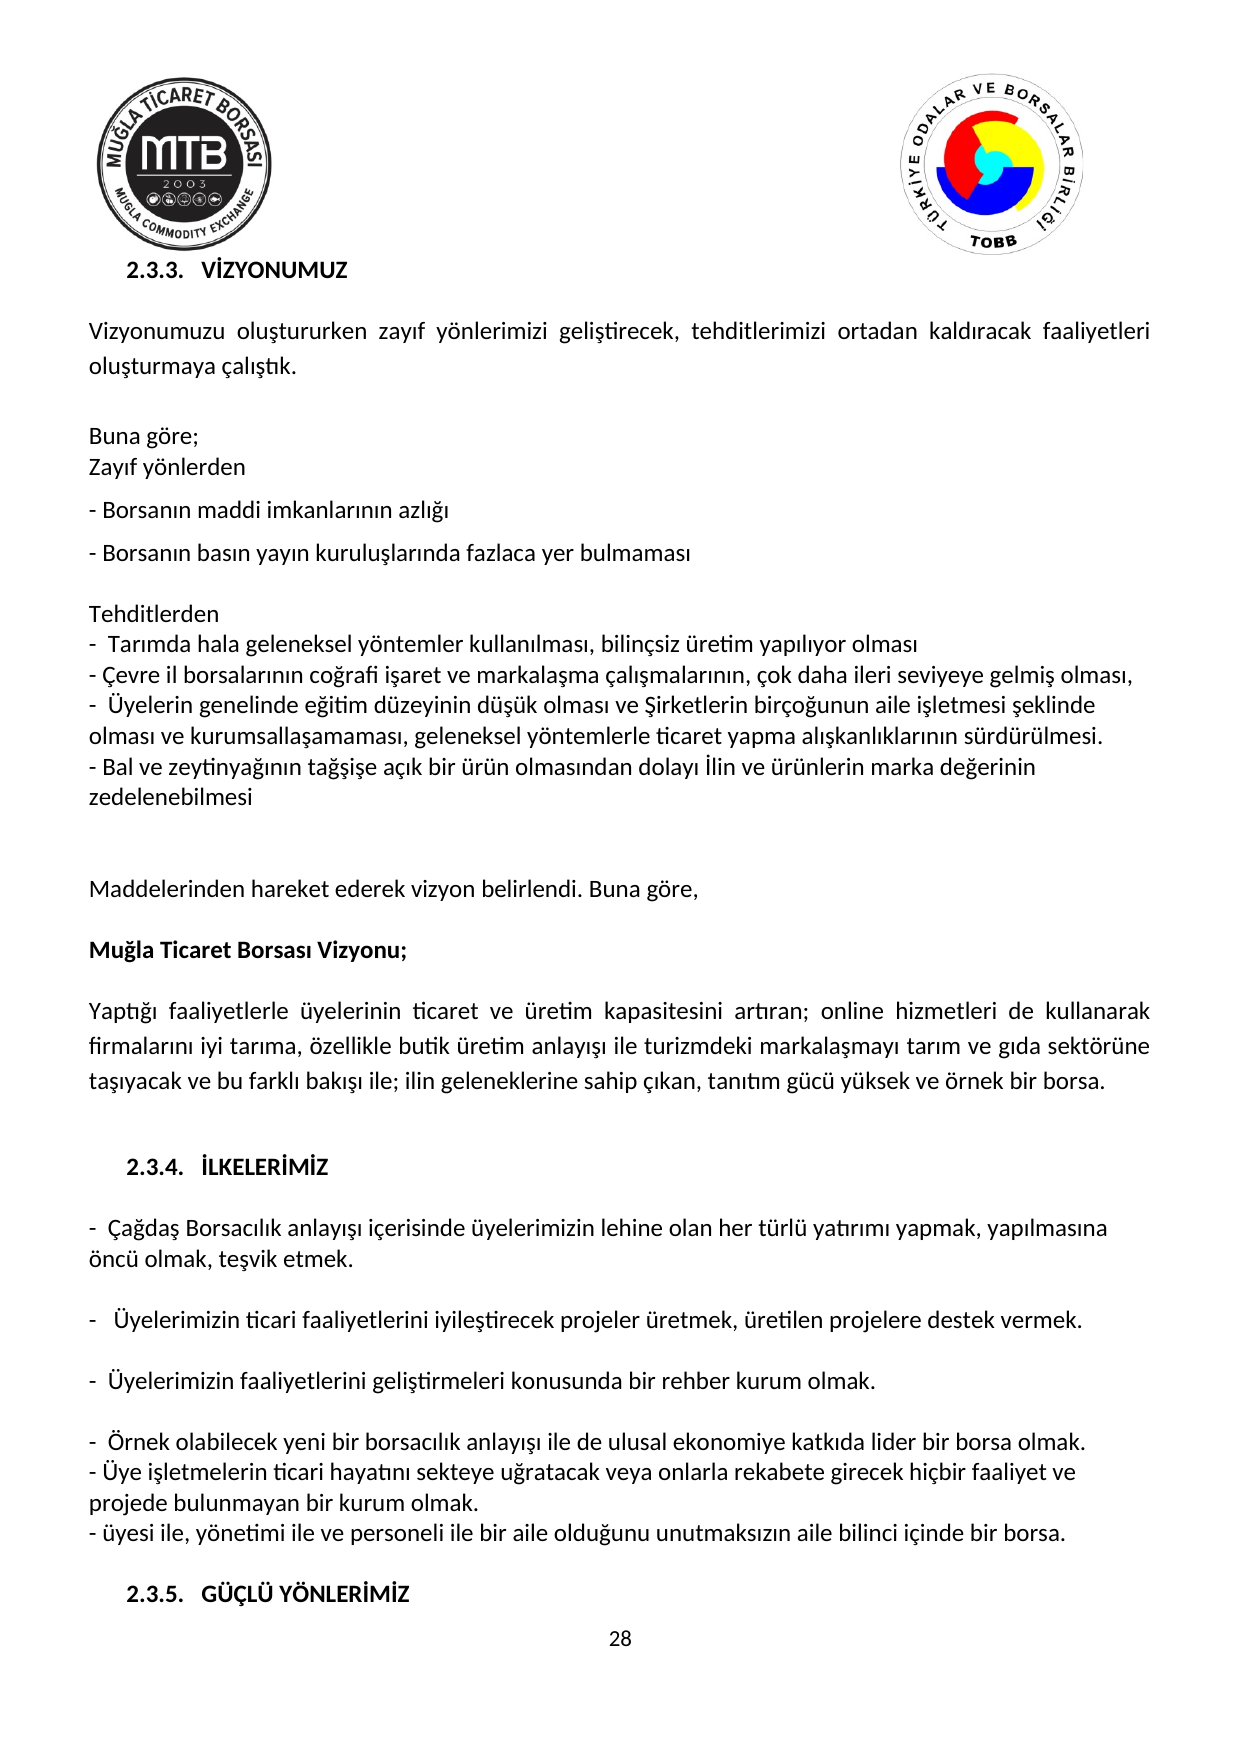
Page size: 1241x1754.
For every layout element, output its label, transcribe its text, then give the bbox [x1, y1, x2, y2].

text Maddelerinden hareket ederek vizyon belirlendi. Buna göre, [89, 873, 1152, 903]
subtitle İLKELERİMİZ [126, 1151, 1152, 1182]
text Yaptığı faaliyetlerle üyelerinin ticaret ve üretim kapasitesini artıran; online hizmetleri de kullanarak firmalarını iyi tarıma, özellikle butik üretim anlayışı ile turizmdeki markalaşmayı tarım ve gıda sektörüne taşıyacak ve bu farklı bakışı ile; ilin geleneklerine sahip çıkan, tanıtım gücü yüksek ve örnek bir borsa. [89, 995, 1152, 1095]
text Muğla Ticaret Borsası Vizyonu; [89, 934, 1152, 964]
subtitle VİZYONUMUZ [126, 254, 1152, 285]
text Vizyonumuzu oluştururken zayıf yönlerimizi geliştirecek, tehditlerimizi ortadan kaldıracak faaliyetleri oluşturmaya çalıştık. [89, 315, 1152, 381]
text Tehditlerden [89, 598, 1152, 628]
text - Üyelerin genelinde eğitim düzeyinin düşük olması ve Şirketlerin birçoğunun aile işletmesi şeklinde olması ve kurumsallaşamaması, geleneksel yöntemlerle ticaret yapma alışkanlıklarının sürdürülmesi. [89, 689, 1152, 751]
text - Örnek olabilecek yeni bir borsacılık anlayışı ile de ulusal ekonomiye katkıda lider bir borsa olmak. [89, 1426, 1152, 1456]
text - Bal ve zeytinyağının tağşişe açık bir ürün olmasından dolayı İlin ve ürünlerin marka değerinin zedelenebilmesi [89, 751, 1152, 812]
text - Borsanın basın yayın kuruluşlarında fazlaca yer bulmaması [89, 537, 1152, 567]
subtitle GÜÇLÜ YÖNLERİMİZ [126, 1578, 1152, 1609]
picture [900, 73, 1084, 255]
text - üyesi ile, yönetimi ile ve personeli ile bir aile olduğunu unutmaksızın aile bilinci içinde bir borsa. [89, 1517, 1152, 1548]
text - Tarımda hala geleneksel yöntemler kullanılması, bilinçsiz üretim yapılıyor olması [89, 628, 1152, 659]
text Zayıf yönlerden [89, 451, 1152, 481]
picture [88, 73, 278, 255]
text - Çağdaş Borsacılık anlayışı içerisinde üyelerimizin lehine olan her türlü yatırımı yapmak, yapılmasına öncü olmak, teşvik etmek. [89, 1212, 1152, 1273]
text Buna göre; [89, 420, 1152, 451]
text - Üye işletmelerin ticari hayatını sekteye uğratacak veya onlarla rekabete girecek hiçbir faaliyet ve projede bulunmayan bir kurum olmak. [89, 1456, 1152, 1517]
text - Çevre il borsalarının coğrafi işaret ve markalaşma çalışmalarının, çok daha ileri seviyeye gelmiş olması, [89, 659, 1152, 689]
text - Borsanın maddi imkanlarının azlığı [89, 494, 1152, 524]
text - Üyelerimizin faaliyetlerini geliştirmeleri konusunda bir rehber kurum olmak. [89, 1365, 1152, 1395]
text - Üyelerimizin ticari faaliyetlerini iyileştirecek projeler üretmek, üretilen projelere destek vermek. [89, 1304, 1152, 1334]
